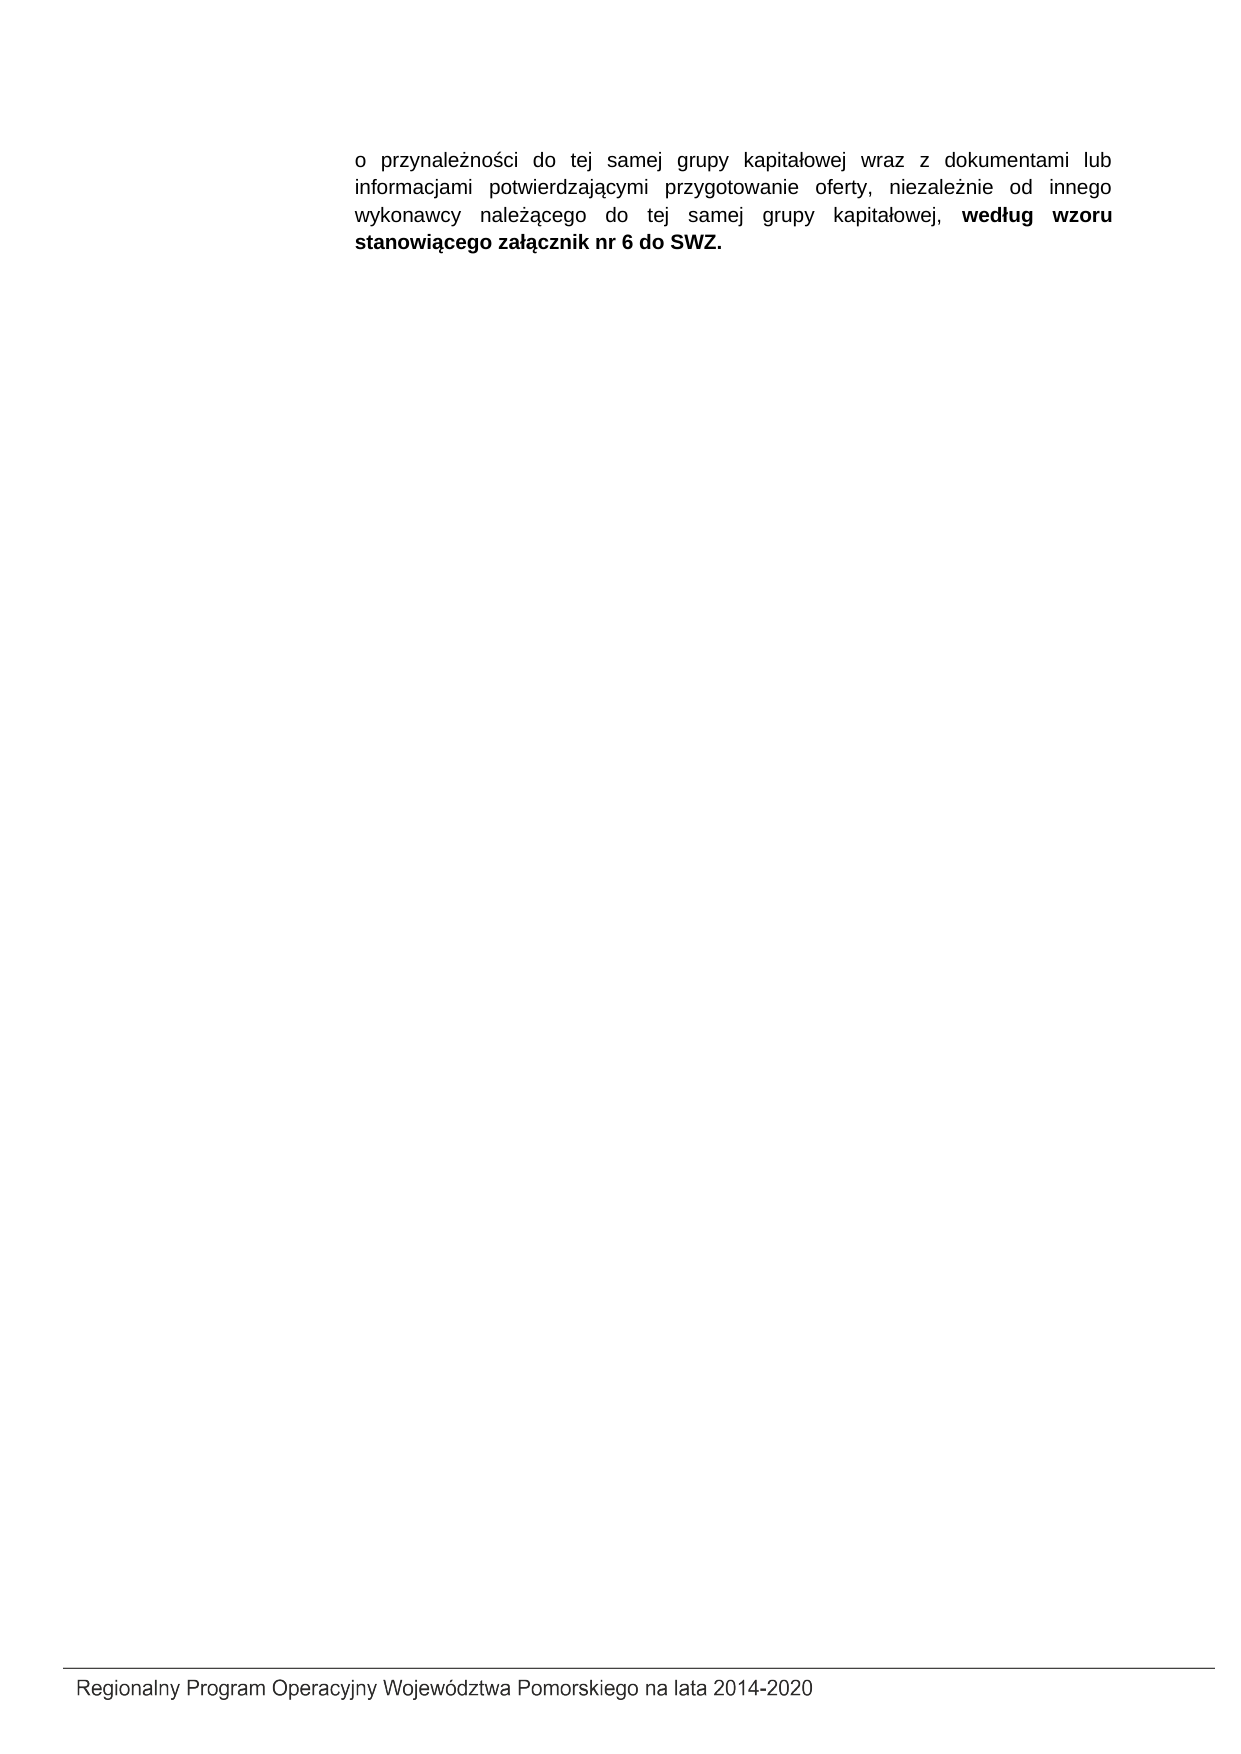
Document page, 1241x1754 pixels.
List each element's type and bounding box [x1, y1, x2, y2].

picture [62, 1667, 1215, 1700]
list [260, 148, 1113, 254]
